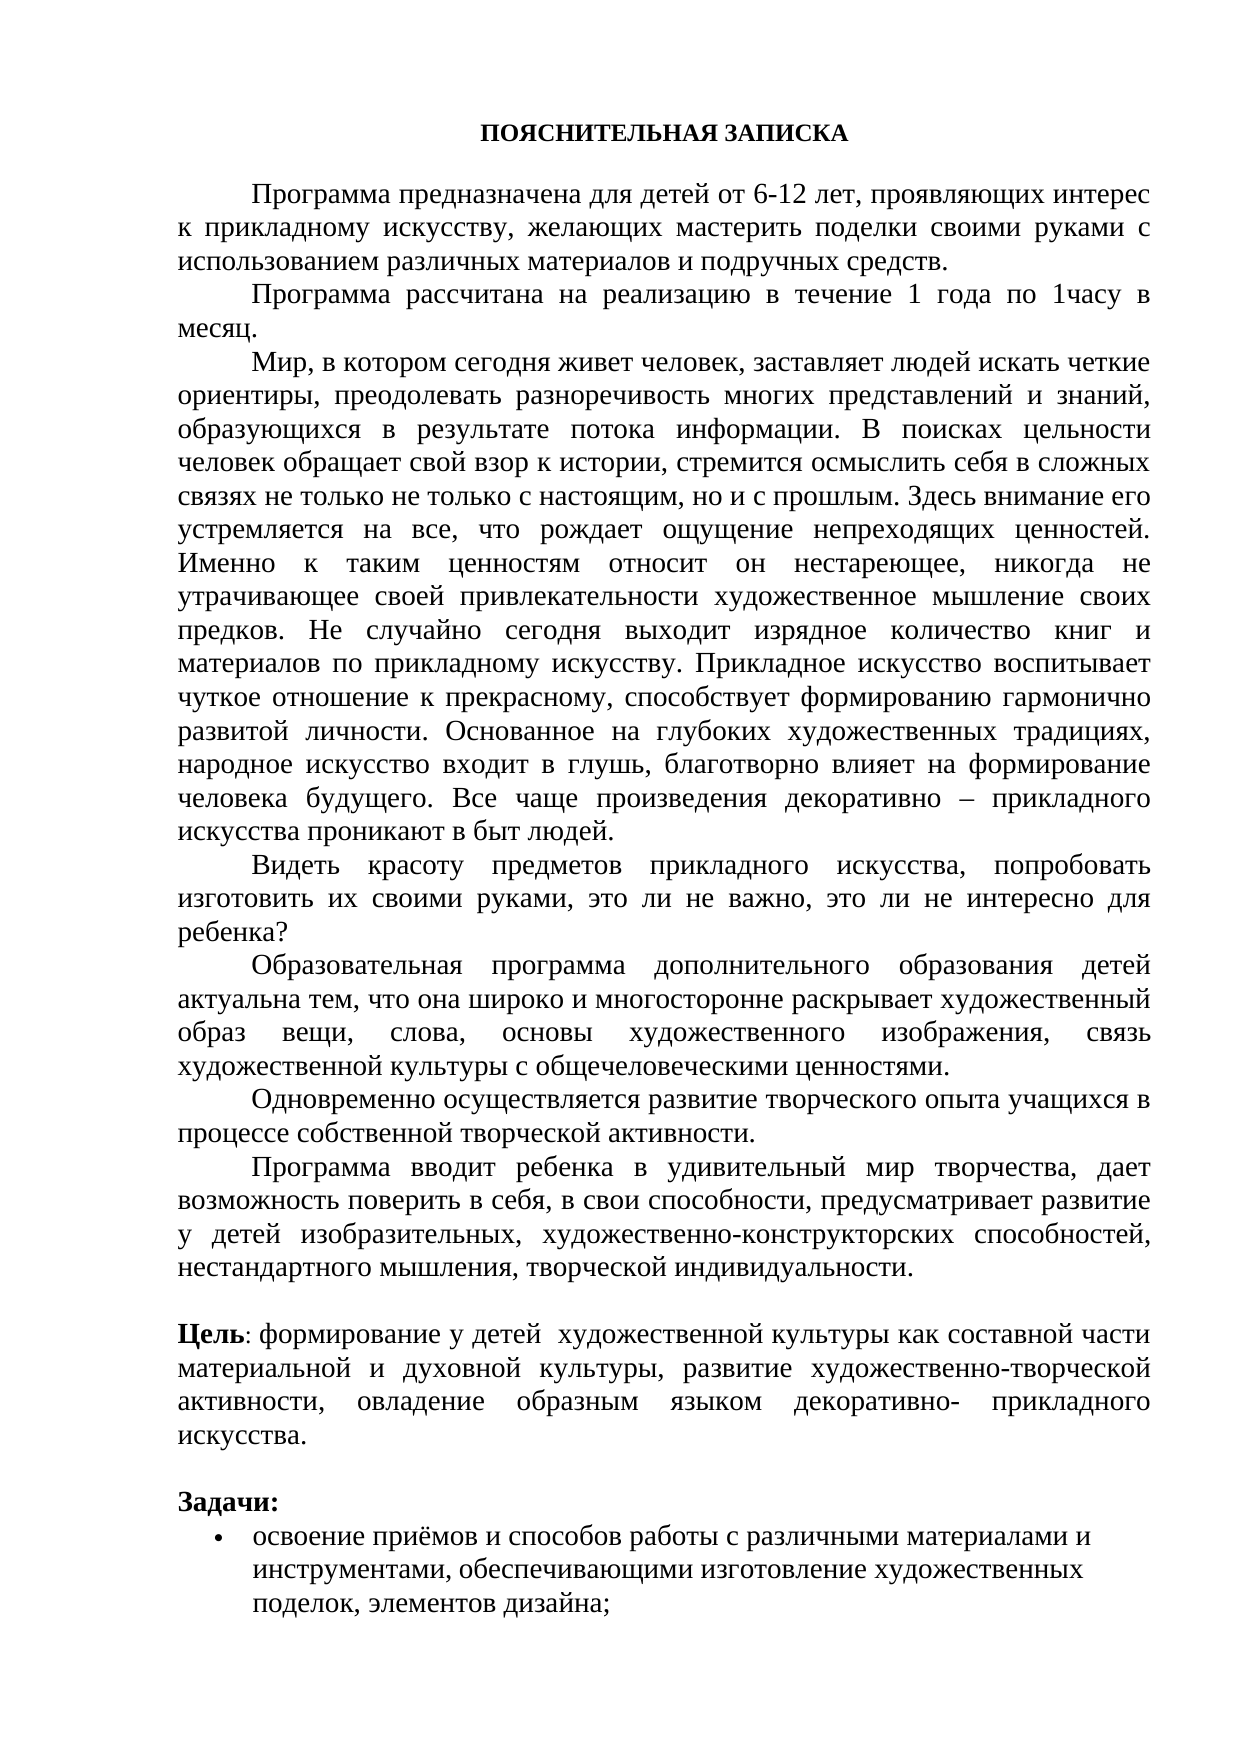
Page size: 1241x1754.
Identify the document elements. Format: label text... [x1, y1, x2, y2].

text Одновременно осуществляется развитие творческого опыта учащихся в процессе собственной творческой активности. [177, 1082, 1152, 1149]
text Задачи: [177, 1484, 1152, 1518]
text ПОЯСНИТЕЛЬНАЯ ЗАПИСКА [177, 118, 1152, 147]
text Программа рассчитана на реализацию в течение 1 года по 1часу в месяц. [177, 277, 1152, 344]
text Программа предназначена для детей от 6-12 лет, проявляющих интерес к прикладному искусству, желающих мастерить поделки своими руками с использованием различных материалов и подручных средств. [177, 176, 1152, 277]
text Мир, в котором сегодня живет человек, заставляет людей искать четкие ориентиры, преодолевать разноречивость многих представлений и знаний, образующихся в результате потока информации. В поисках цельности человек обращает свой взор к истории, стремится осмыслить себя в сложных связях не только не только с настоящим, но и с прошлым. Здесь внимание его устремляется на все, что рождает ощущение непреходящих ценностей. Именно к таким ценностям относит он нестареющее, никогда не утрачивающее своей привлекательности художественное мышление своих предков. Не случайно сегодня выходит изрядное количество книг и материалов по прикладному искусству. Прикладное искусство воспитывает чуткое отношение к прекрасному, способствует формированию гармонично развитой личности. Основанное на глубоких художественных традициях, народное искусство входит в глушь, благотворно влияет на формирование человека будущего. Все чаще произведения декоративно – прикладного искусства проникают в быт людей. [177, 344, 1152, 847]
text Программа вводит ребенка в удивительный мир творчества, дает возможность поверить в себя, в свои способности, предусматривает развитие у детей изобразительных, художественно-конструкторских способностей, нестандартного мышления, творческой индивидуальности. [177, 1149, 1152, 1283]
text Цель: формирование у детей художественной культуры как составной части материальной и духовной культуры, развитие художественно-творческой активности, овладение образным языком декоративно- прикладного искусства. [177, 1316, 1152, 1451]
text Образовательная программа дополнительного образования детей актуальна тем, что она широко и многосторонне раскрывает художественный образ вещи, слова, основы художественного изображения, связь художественной культуры с общечеловеческими ценностями. [177, 947, 1152, 1082]
text Видеть красоту предметов прикладного искусства, попробовать изготовить их своими руками, это ли не важно, это ли не интересно для ребенка? [177, 847, 1152, 947]
list освоение приёмов и способов работы с различными материалами и инструментами, обеспечивающими изготовление художественных поделок, элементов дизайна; [215, 1518, 1152, 1618]
